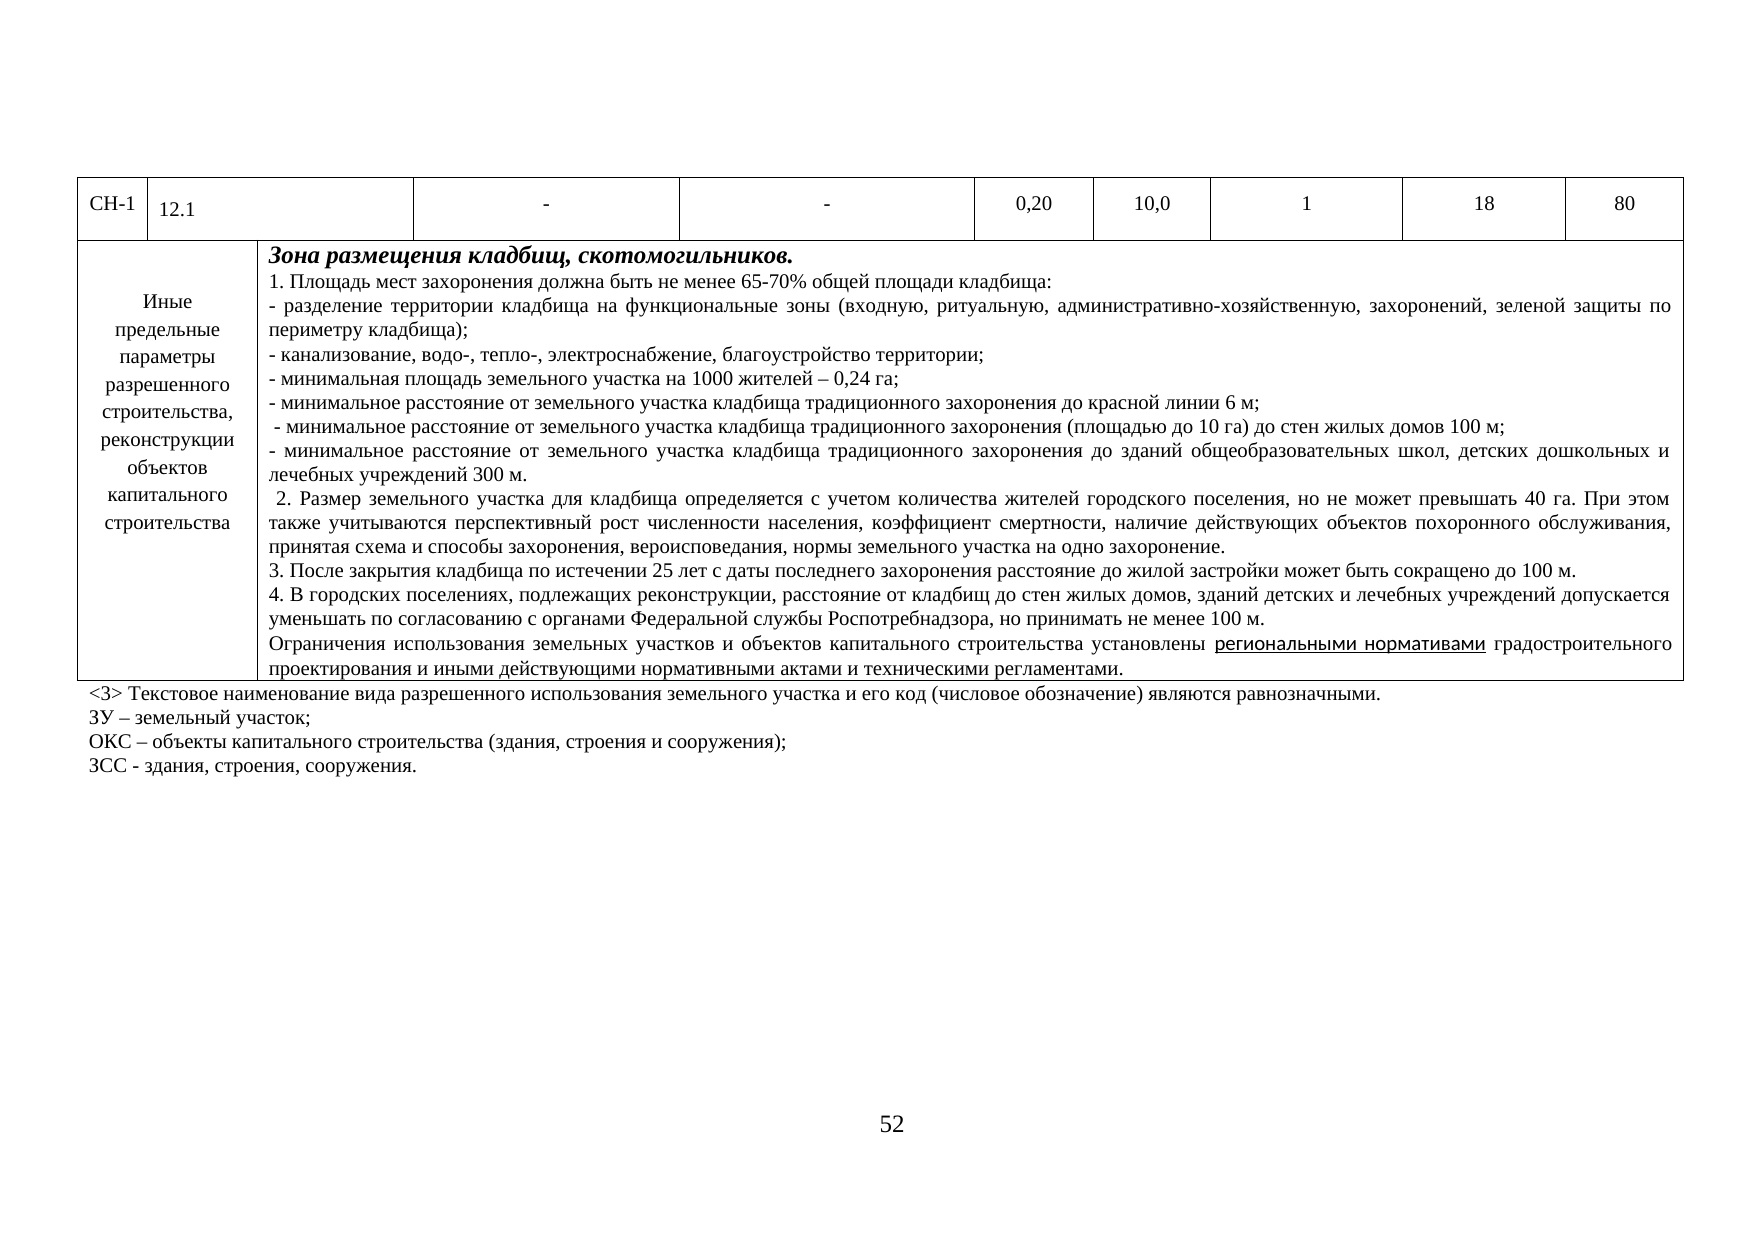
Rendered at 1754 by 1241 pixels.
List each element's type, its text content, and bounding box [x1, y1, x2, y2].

table_cell - [414, 178, 679, 239]
text ЗУ – земельный участок; [89, 705, 1695, 729]
table_cell Зона размещения кладбищ, скотомогильников. 1. Площадь мест захоронения должна быть не менее 65-70% общей площади кладбища: - разделение территории кладбища на функциональные зоны (входную, ритуальную, административно-хозяйственную, захоронений, зеленой защиты по периметру кладбища); - канализование, водо-, тепло-, электроснабжение, благоустройство территории; - минимальная площадь земельного участка на 1000 жителей – ; - минимальное расстояние от земельного участка кладбища традиционного захоронения до красной линии ; - минимальное расстояние от земельного участка кладбища традиционного захоронения (площадью до ) до стен жилых домов ; - минимальное расстояние от земельного участка кладбища традиционного захоронения до зданий общеобразовательных школ, детских дошкольных и лечебных учреждений . 2. Размер земельного участка для кладбища определяется с учетом количества жителей городского поселения, но не может превышать . При этом также учитываются перспективный рост численности населения, коэффициент смертности, наличие действующих объектов похоронного обслуживания, принятая схема и способы захоронения, вероисповедания, нормы земельного участка на одно захоронение. 3. После закрытия кладбища по истечении 25 лет с даты последнего захоронения расстояние до жилой застройки может быть сокращено до . 4. В городских поселениях, подлежащих реконструкции, расстояние от кладбищ до стен жилых домов, зданий детских и лечебных учреждений допускается уменьшать по согласованию с органами Федеральной службы Роспотребнадзора, но принимать не менее . Ограничения использования земельных участков и объектов капитального строительства установлены региональными нормативами градостроительного проектирования и иными действующими нормативными актами и техническими регламентами. [258, 241, 1683, 680]
table_cell СН-1 [78, 178, 147, 239]
text <3> Текстовое наименование вида разрешенного использования земельного участка и его код (числовое обозначение) являются равнозначными. [89, 681, 1695, 705]
table_cell 10,0 [1094, 178, 1210, 239]
title ОКС – объекты капитального строительства (здания, строения и сооружения); [89, 729, 1695, 753]
table_cell 12.1 [148, 178, 413, 239]
table_cell Иные предельные параметры разрешенного строительства, реконструкции объектов капитального строительства [78, 241, 257, 680]
table_cell 0,20 [975, 178, 1093, 239]
table_cell - [680, 178, 974, 239]
table_cell 1 [1211, 178, 1402, 239]
table_cell 18 [1403, 178, 1565, 239]
table_cell 80 [1566, 178, 1683, 239]
title ЗСС - здания, строения, сооружения. [89, 753, 1695, 777]
